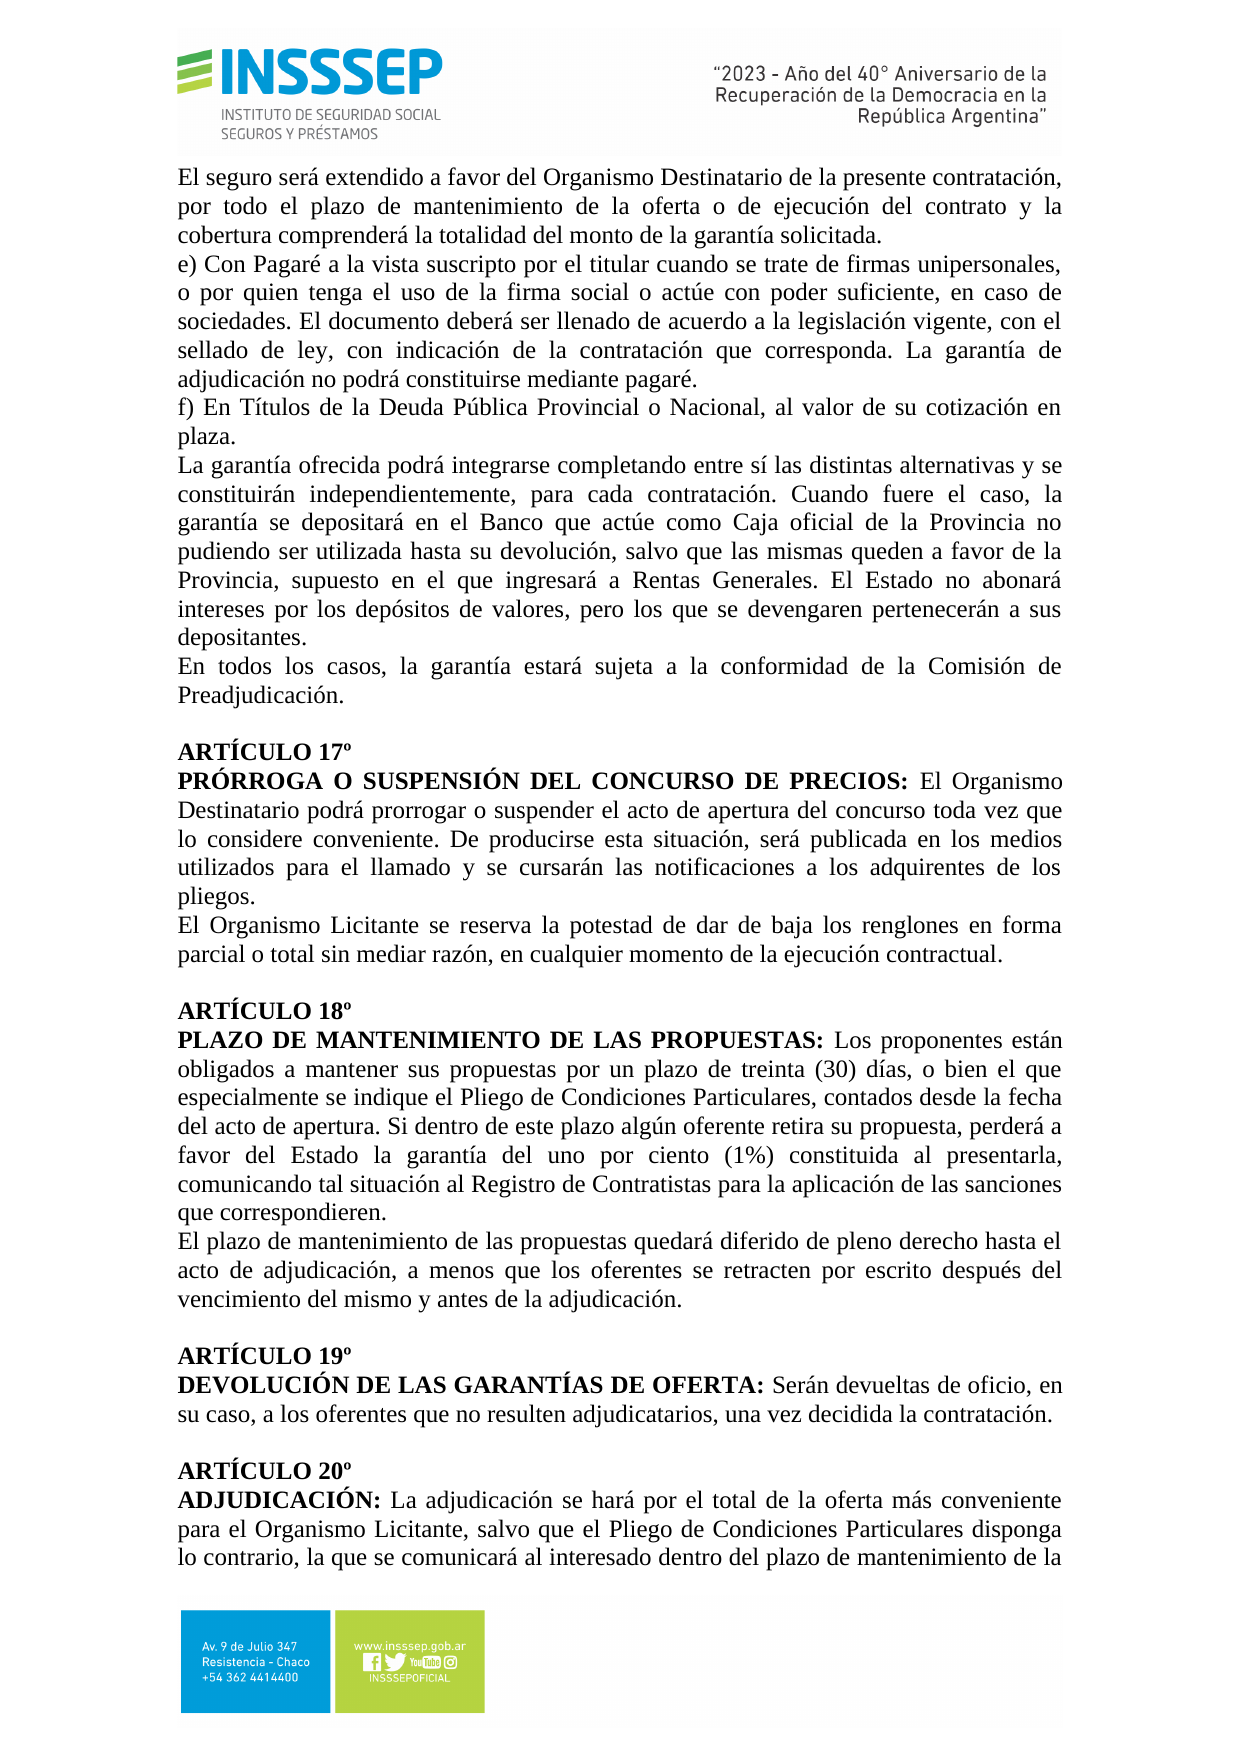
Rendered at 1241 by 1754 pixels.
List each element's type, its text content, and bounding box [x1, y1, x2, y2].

text El plazo de mantenimiento de las propuestas quedará diferido de pleno derecho hasta el acto de adjudicación, a menos que los oferentes se retracten por escrito después del vencimiento del mismo y antes de la adjudicación. [177, 1226, 1063, 1312]
text PRÓRROGA O SUSPENSIÓN DEL CONCURSO DE PRECIOS: El Organismo Destinatario podrá prorrogar o suspender el acto de apertura del concurso toda vez que lo considere conveniente. De producirse esta situación, será publicada en los medios utilizados para el llamado y se cursarán las notificaciones a los adquirentes de los pliegos. [177, 766, 1063, 910]
text DEVOLUCIÓN DE LAS GARANTÍAS DE OFERTA: Serán devueltas de oficio, en su caso, a los oferentes que no resulten adjudicatarios, una vez decidida la contratación. [177, 1370, 1063, 1427]
text El Organismo Licitante se reserva la potestad de dar de baja los renglones en forma parcial o total sin mediar razón, en cualquier momento de la ejecución contractual. [177, 910, 1063, 967]
text La garantía ofrecida podrá integrarse completando entre sí las distintas alternativas y se constituirán independientemente, para cada contratación. Cuando fuere el caso, la garantía se depositará en el Banco que actúe como Caja oficial de la Provincia no pudiendo ser utilizada hasta su devolución, salvo que las mismas queden a favor de la Provincia, supuesto en el que ingresará a Rentas Generales. El Estado no abonará intereses por los depósitos de valores, pero los que se devengaren pertenecerán a sus depositantes. [177, 450, 1063, 651]
text ARTÍCULO 20º [177, 1456, 1063, 1485]
picture [177, 28, 1062, 156]
picture [177, 1595, 1063, 1728]
text ARTÍCULO 17º [177, 737, 1063, 766]
text El seguro será extendido a favor del Organismo Destinatario de la presente contratación, por todo el plazo de mantenimiento de la oferta o de ejecución del contrato y la cobertura comprenderá la totalidad del monto de la garantía solicitada. [177, 162, 1063, 249]
text ARTÍCULO 18º [177, 996, 1063, 1025]
text ARTÍCULO 19º [177, 1341, 1063, 1370]
text PLAZO DE MANTENIMIENTO DE LAS PROPUESTAS: Los proponentes están obligados a mantener sus propuestas por un plazo de treinta (30) días, o bien el que especialmente se indique el Pliego de Condiciones Particulares, contados desde la fecha del acto de apertura. Si dentro de este plazo algún oferente retira su propuesta, perderá a favor del Estado la garantía del uno por ciento (1%) constituida al presentarla, comunicando tal situación al Registro de Contratistas para la aplicación de las sanciones que correspondieren. [177, 1025, 1063, 1226]
text e) Con Pagaré a la vista suscripto por el titular cuando se trate de firmas unipersonales, o por quien tenga el uso de la firma social o actúe con poder suficiente, en caso de sociedades. El documento deberá ser llenado de acuerdo a la legislación vigente, con el sellado de ley, con indicación de la contratación que corresponda. La garantía de adjudicación no podrá constituirse mediante pagaré. [177, 249, 1063, 392]
text En todos los casos, la garantía estará sujeta a la conformidad de la Comisión de Preadjudicación. [177, 651, 1063, 709]
text f) En Títulos de la Deuda Pública Provincial o Nacional, al valor de su cotización en plaza. [177, 392, 1063, 450]
